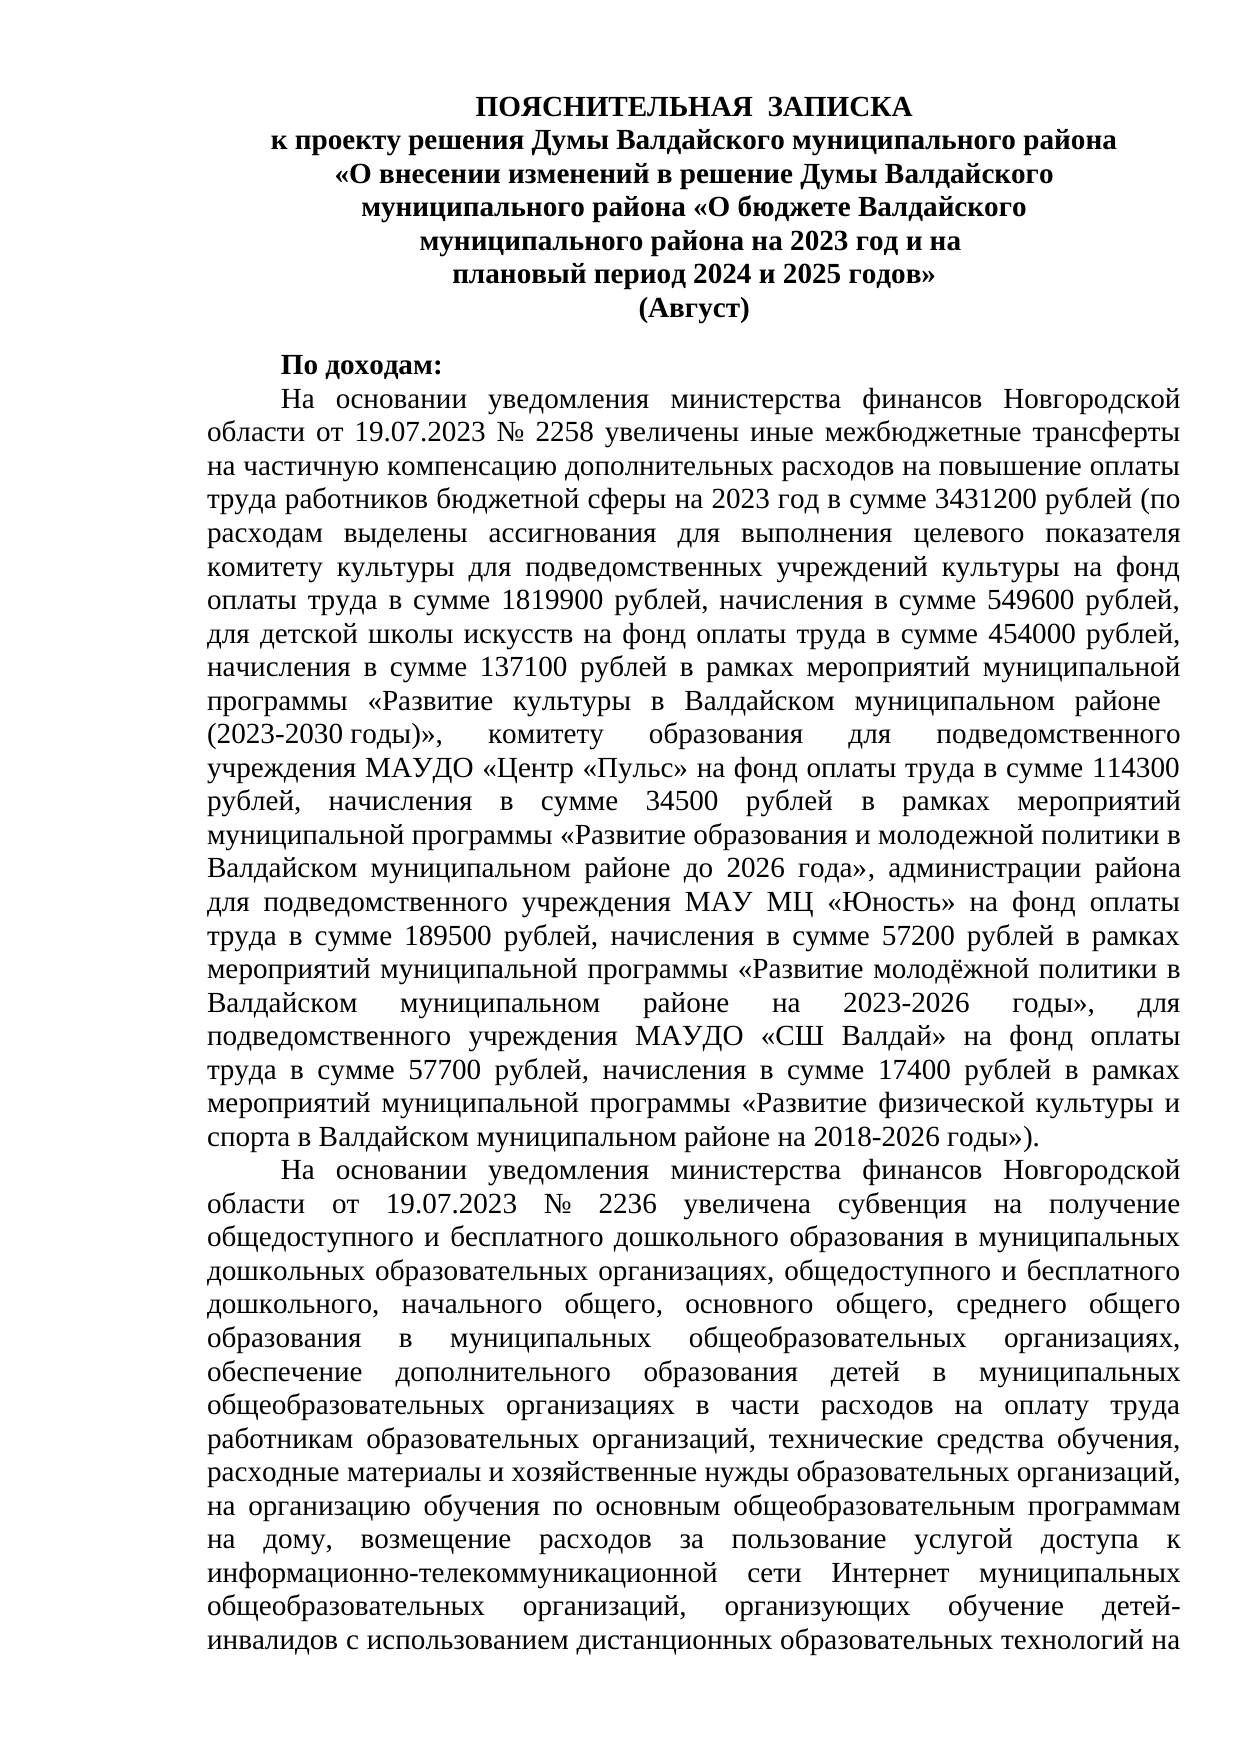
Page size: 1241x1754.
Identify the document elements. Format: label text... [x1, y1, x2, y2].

text ПОЯСНИТЕЛЬНАЯ ЗАПИСКА [207, 89, 1181, 122]
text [207, 1152, 1181, 1656]
text (Август) [207, 290, 1181, 323]
text По доходам: [207, 347, 1181, 381]
text На основании уведомления министерства финансов Новгородской области от 19.07.2023 № 2258 увеличены иные межбюджетные трансферты на частичную компенсацию дополнительных расходов на повышение оплаты труда работников бюджетной сферы на 2023 год в сумме 3431200 рублей (по расходам выделены ассигнования для выполнения целевого показателя комитету культуры для подведомственных учреждений культуры на фонд оплаты труда в сумме 1819900 рублей, начисления в сумме 549600 рублей, для детской школы искусств на фонд оплаты труда в сумме 454000 рублей, начисления в сумме 137100 рублей в рамках мероприятий муниципальной программы «Развитие культуры в Валдайском муниципальном районе (2023-2030 годы)», комитету образования для подведомственного учреждения МАУДО «Центр «Пульс» на фонд оплаты труда в сумме 114300 рублей, начисления в сумме 34500 рублей в рамках мероприятий муниципальной программы «Развитие образования и молодежной политики в Валдайском муниципальном районе до 2026 года», администрации района для подведомственного учреждения МАУ МЦ «Юность» на фонд оплаты труда в сумме 189500 рублей, начисления в сумме 57200 рублей в рамках мероприятий муниципальной программы «Развитие молодёжной политики в Валдайском муниципальном районе на 2023-2026 годы», для подведомственного учреждения МАУДО «СШ Валдай» на фонд оплаты труда в сумме 57700 рублей, начисления в сумме 17400 рублей в рамках мероприятий муниципальной программы «Развитие физической культуры и спорта в Валдайском муниципальном районе на 2018-2026 годы»). [207, 381, 1181, 1152]
text к проекту решения Думы Валдайского муниципального района «О внесении изменений в решение Думы Валдайского муниципального района «О бюджете Валдайского муниципального района на 2023 год и на плановый период 2024 и 2025 годов» [207, 122, 1181, 290]
